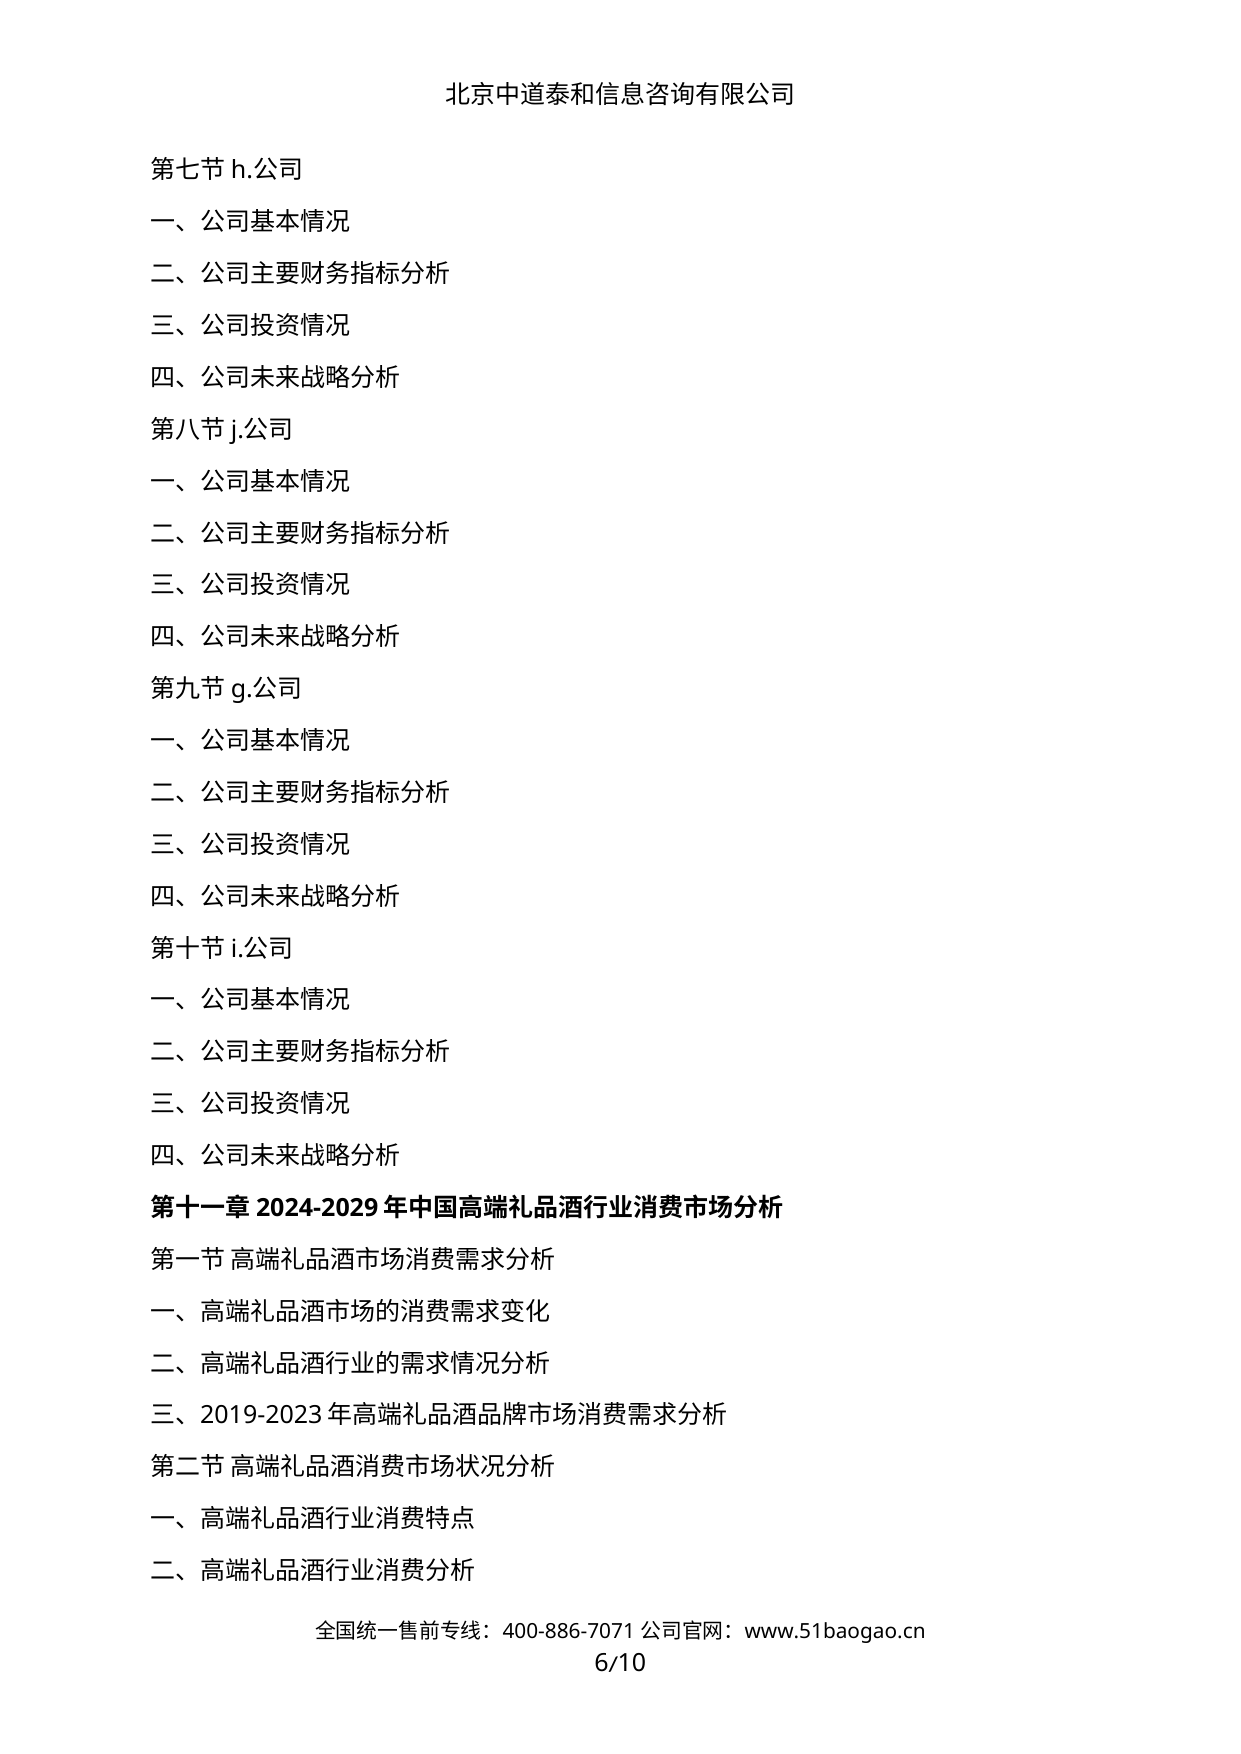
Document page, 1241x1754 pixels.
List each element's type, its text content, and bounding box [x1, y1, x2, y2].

text 一、公司基本情况 [150, 461, 1090, 497]
text 三、公司投资情况 [150, 1084, 1090, 1120]
text 一、公司基本情况 [150, 980, 1090, 1016]
text 四、公司未来战略分析 [150, 357, 1090, 394]
text 三、公司投资情况 [150, 824, 1090, 861]
text 二、公司主要财务指标分析 [150, 513, 1090, 549]
text 第十节 i.公司 [150, 928, 1090, 964]
text 三、公司投资情况 [150, 565, 1090, 601]
text 三、公司投资情况 [150, 306, 1090, 342]
text 四、公司未来战略分析 [150, 876, 1090, 912]
text 一、高端礼品酒市场的消费需求变化 [150, 1291, 1090, 1327]
text 一、公司基本情况 [150, 202, 1090, 238]
text 二、高端礼品酒行业的需求情况分析 [150, 1343, 1090, 1379]
text 第十一章 2024-2029年中国高端礼品酒行业消费市场分析 [150, 1187, 1090, 1224]
text 第二节 高端礼品酒消费市场状况分析 [150, 1447, 1090, 1483]
text 第八节 j.公司 [150, 409, 1090, 446]
text 四、公司未来战略分析 [150, 1136, 1090, 1172]
text 二、公司主要财务指标分析 [150, 254, 1090, 290]
text 二、公司主要财务指标分析 [150, 1032, 1090, 1068]
text 三、2019-2023年高端礼品酒品牌市场消费需求分析 [150, 1395, 1090, 1431]
text 二、高端礼品酒行业消费分析 [150, 1551, 1090, 1587]
text 二、公司主要财务指标分析 [150, 772, 1090, 809]
text 第一节 高端礼品酒市场消费需求分析 [150, 1239, 1090, 1276]
text 四、公司未来战略分析 [150, 617, 1090, 653]
text 一、公司基本情况 [150, 721, 1090, 757]
text 第七节 h.公司 [150, 150, 1090, 186]
text 一、高端礼品酒行业消费特点 [150, 1499, 1090, 1535]
text 第九节 g.公司 [150, 669, 1090, 705]
